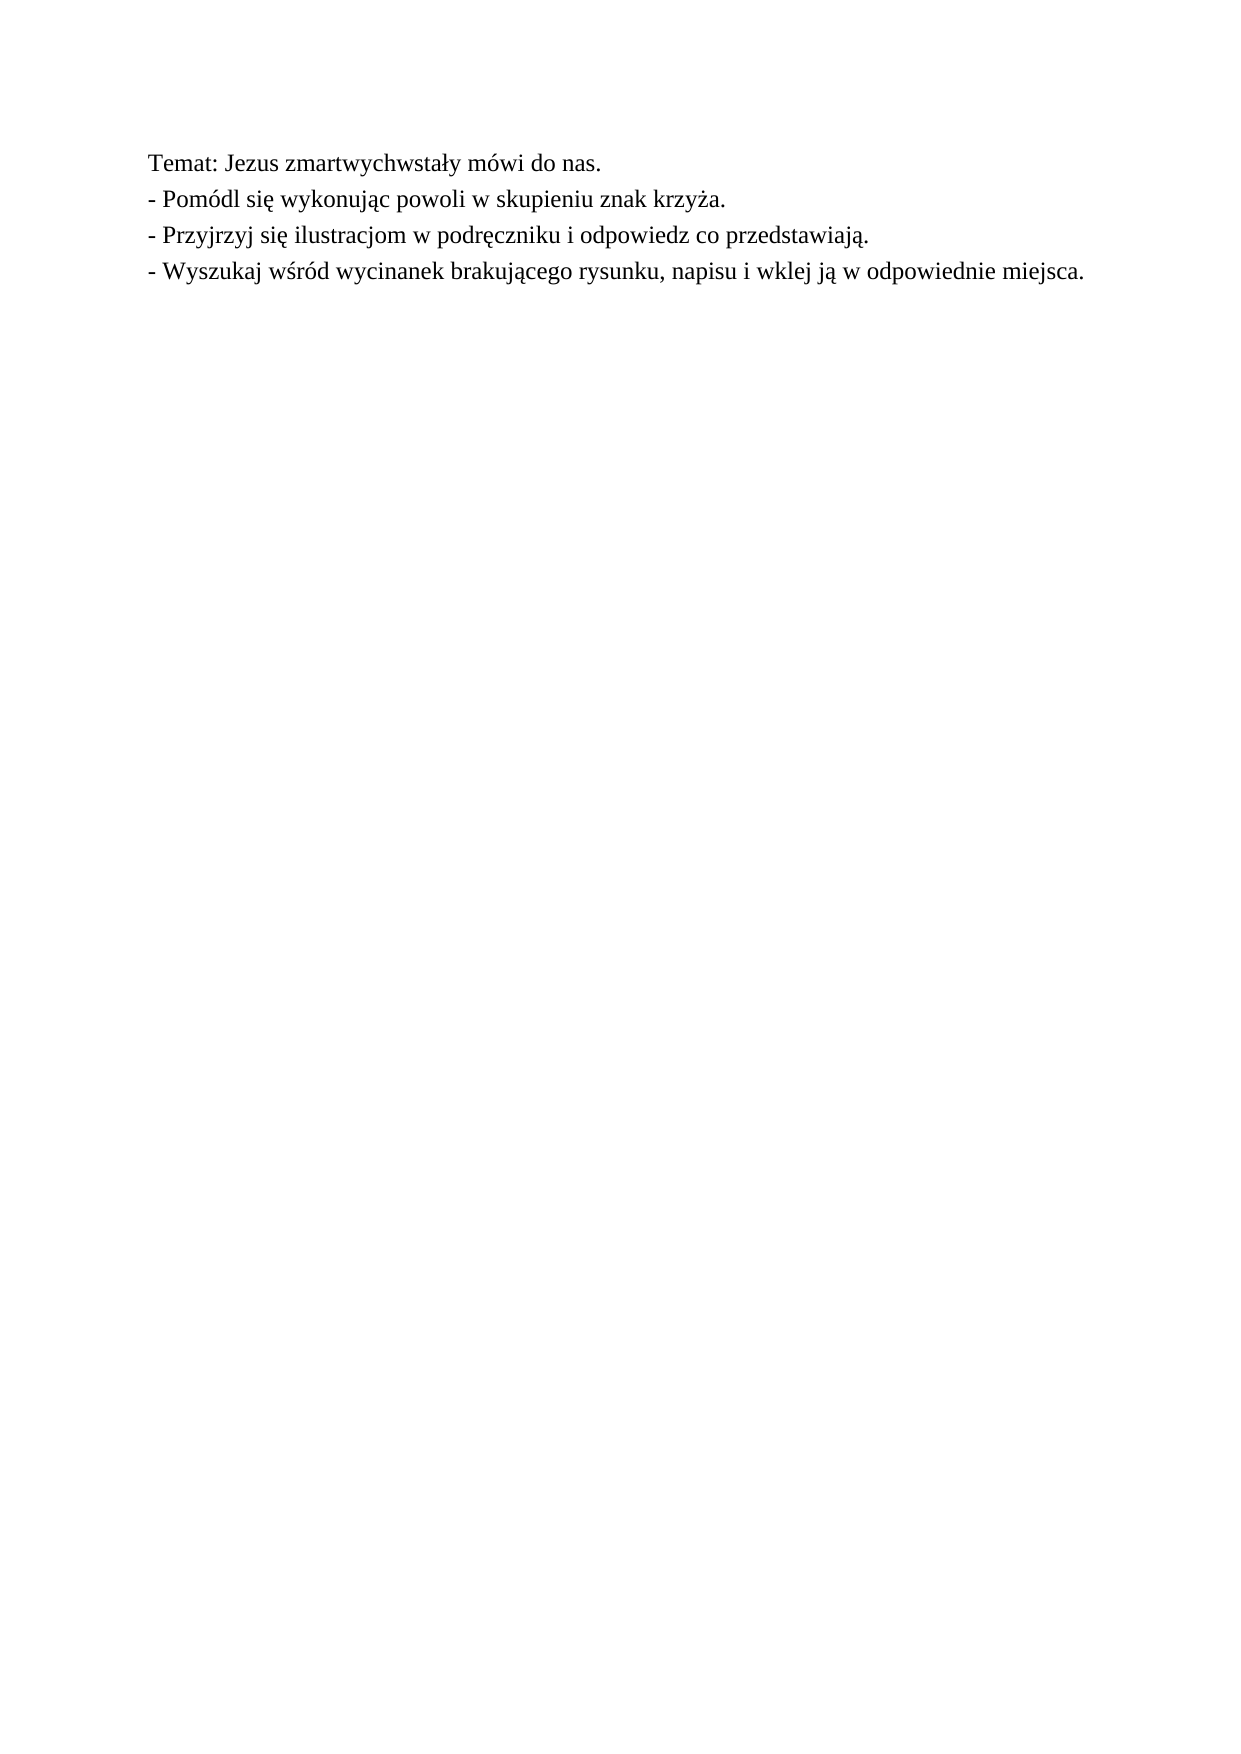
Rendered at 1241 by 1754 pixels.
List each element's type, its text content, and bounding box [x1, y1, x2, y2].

text - Wyszukaj wśród wycinanek brakującego rysunku, napisu i wklej ją w odpowiednie miejsca. [148, 256, 1093, 284]
text - Pomódl się wykonując powoli w skupieniu znak krzyża. [148, 184, 1093, 212]
text Temat: Jezus zmartwychwstały mówi do nas. [148, 148, 1093, 176]
text - Przyjrzyj się ilustracjom w podręczniku i odpowiedz co przedstawiają. [148, 220, 1093, 248]
